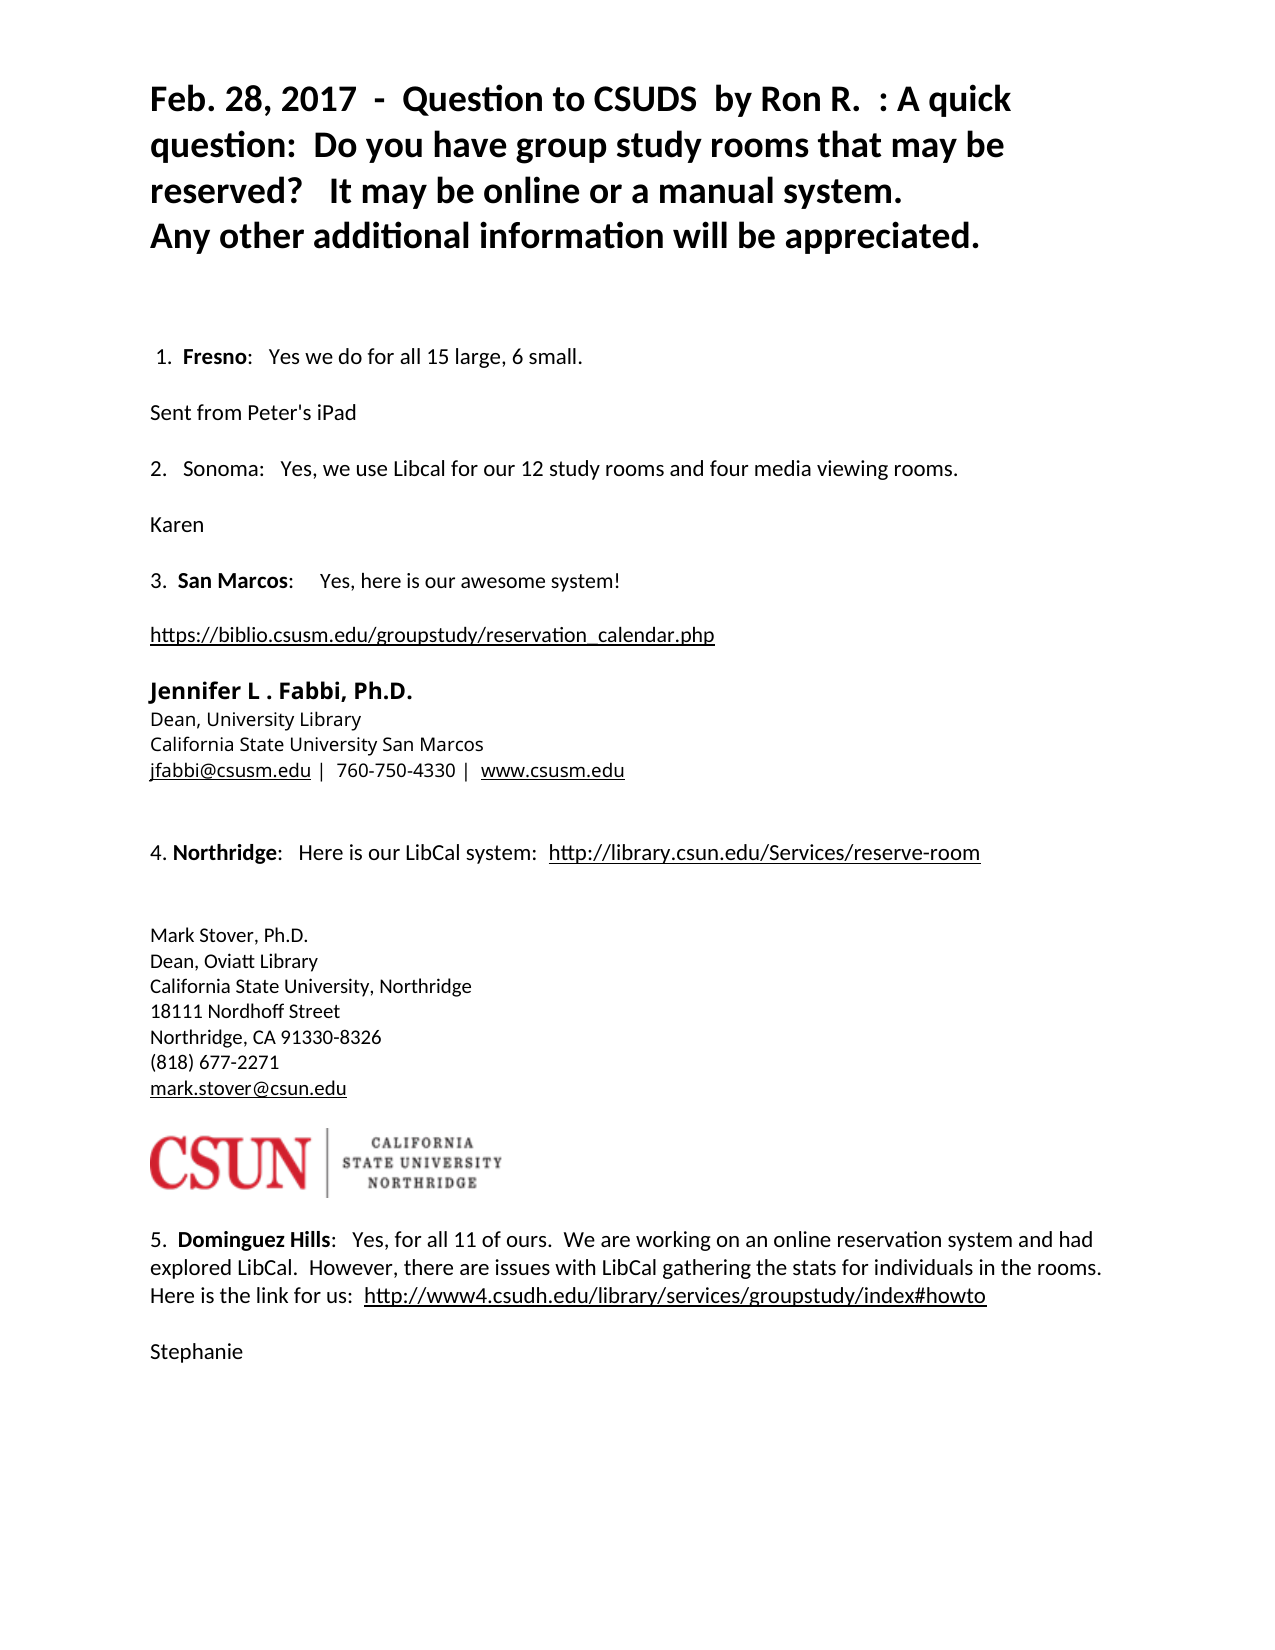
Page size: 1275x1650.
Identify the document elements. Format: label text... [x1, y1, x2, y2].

text Stephanie [150, 1337, 1125, 1365]
text 18111 Nordhoff Street [150, 999, 1125, 1024]
text Dean, University Library [150, 706, 1125, 731]
text Mark Stover, Ph.D. [150, 922, 1125, 948]
text 2. Sonoma: Yes, we use Libcal for our 12 study rooms and four media viewing rooms. [150, 454, 1125, 482]
text jfabbi@csusm.edu | 760-750-4330 | www.csusm.edu [150, 757, 1125, 782]
text Northridge, CA 91330-8326 [150, 1024, 1125, 1049]
text Dean, Oviatt Library [150, 948, 1125, 973]
text California State University San Marcos [150, 731, 1125, 757]
text Jennifer L . Fabbi, Ph.D. [150, 674, 1125, 706]
text (818) 677-2271 [150, 1049, 1125, 1075]
text Karen [150, 511, 1125, 538]
text 4. Northridge: Here is our LibCal system: http://library.csun.edu/Services/reserve-room [150, 838, 1125, 866]
text mark.stover@csun.edu [150, 1075, 1125, 1100]
text 3. San Marcos: Yes, here is our awesome system! [150, 567, 1125, 594]
text https://biblio.csusm.edu/groupstudy/reservation_calendar.php [150, 621, 1125, 648]
text California State University, Northridge [150, 973, 1125, 999]
text 5. Dominguez Hills: Yes, for all 11 of ours. We are working on an online reservation system and had explored LibCal. However, there are issues with LibCal gathering the stats for individuals in the rooms. Here is the link for us: http://www4.csudh.edu/library/services/groupstudy/index#howto [150, 1225, 1125, 1309]
text 1. Fresno: Yes we do for all 15 large, 6 small. Sent from Peter's iPad [150, 342, 1125, 426]
picture [150, 1128, 502, 1198]
